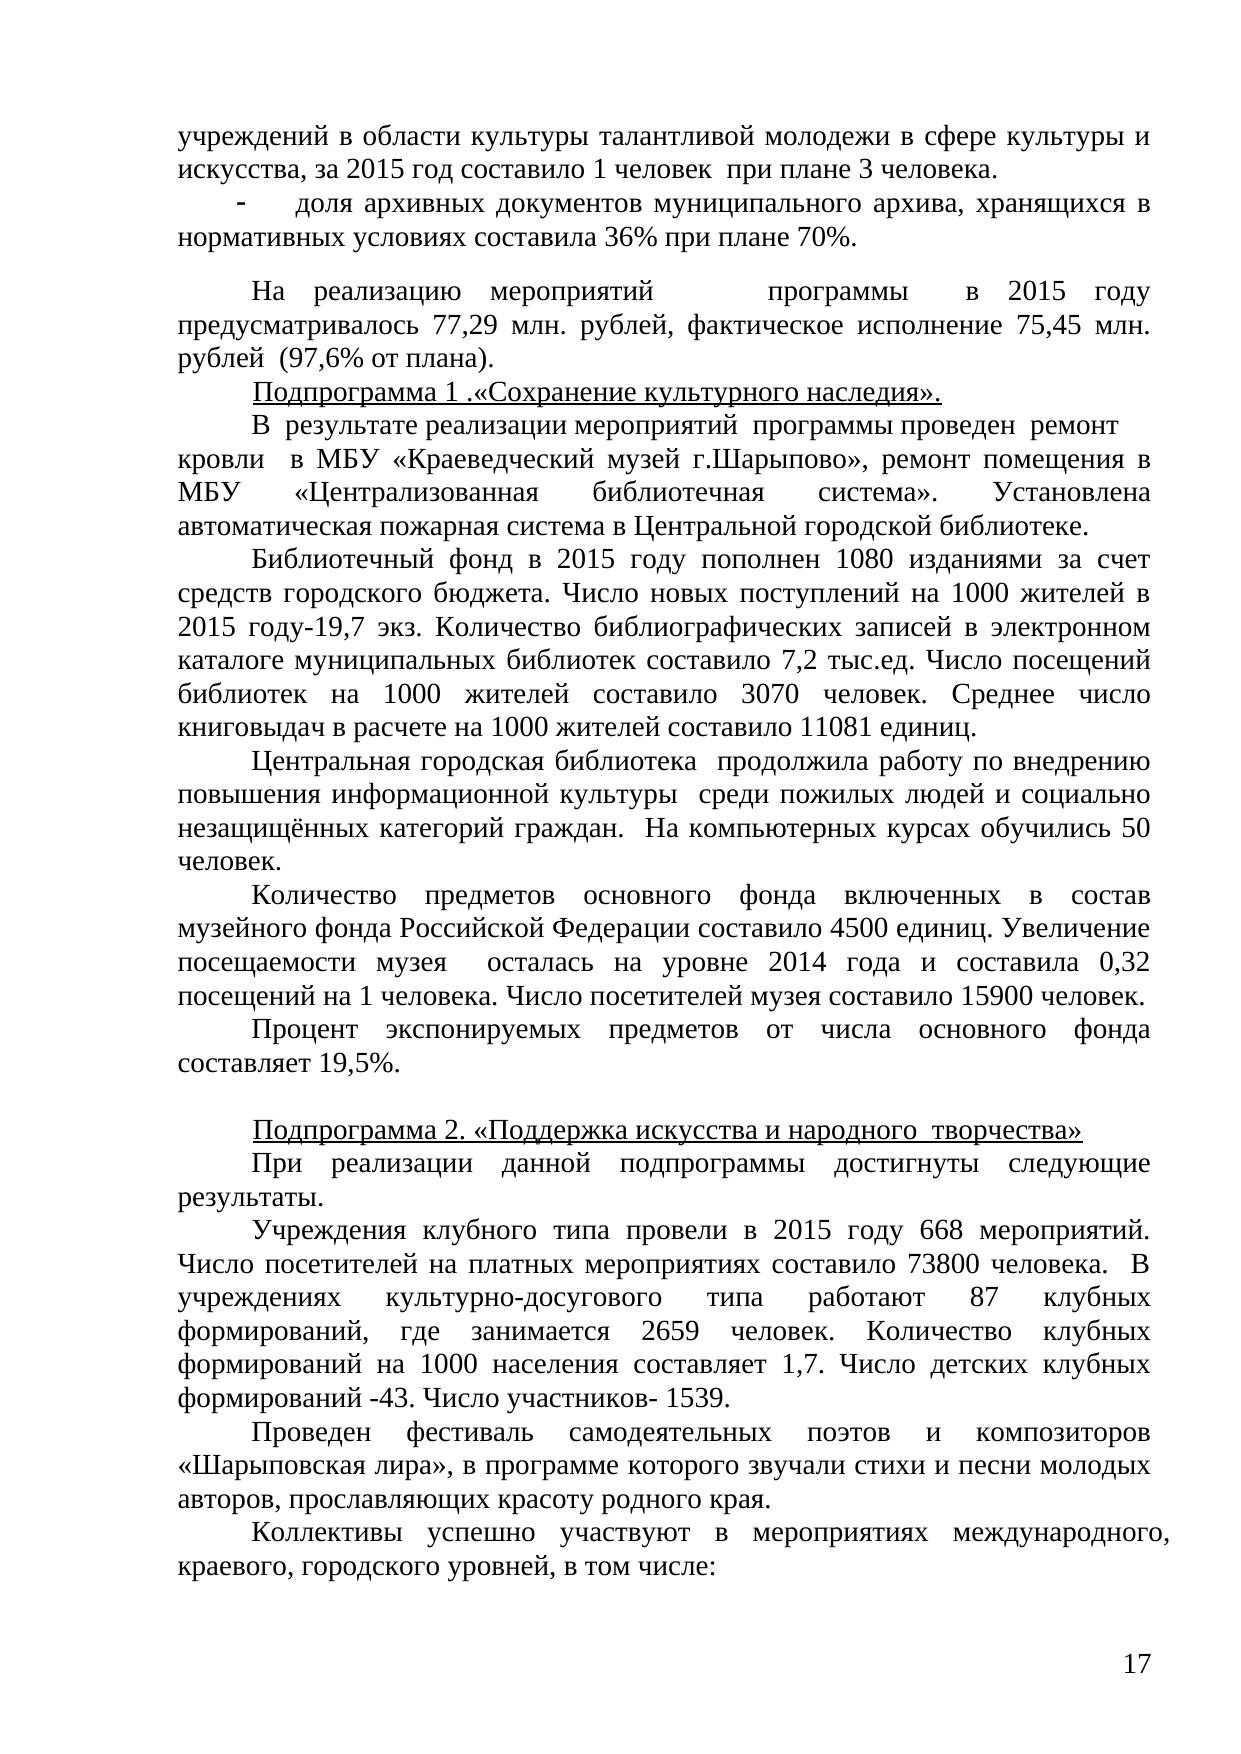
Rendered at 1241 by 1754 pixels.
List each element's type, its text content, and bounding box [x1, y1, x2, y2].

text В результате реализации мероприятий программы проведен ремонт [177, 407, 1152, 441]
text Количество предметов основного фонда включенных в состав музейного фонда Российской Федерации составило 4500 единиц. Увеличение посещаемости музея осталась на уровне 2014 года и составила 0,32 посещений на 1 человека. Число посетителей музея составило 15900 человек. [177, 877, 1152, 1011]
text Учреждения клубного типа провели в 2015 году 668 мероприятий. Число посетителей на платных мероприятиях составило 73800 человека. В учреждениях культурно-досугового типа работают 87 клубных формирований, где занимается 2659 человек. Количество клубных формирований на 1000 населения составляет 1,7. Число детских клубных формирований -43. Число участников- 1539. [177, 1212, 1152, 1414]
list доля архивных документов муниципального архива, хранящихся в нормативных условиях составила 36% при плане 70%. [177, 185, 1152, 252]
text Центральная городская библиотека продолжила работу по внедрению повышения информационной культуры среди пожилых людей и социально незащищённых категорий граждан. На компьютерных курсах обучились 50 человек. [177, 743, 1152, 877]
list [177, 118, 1152, 185]
text Проведен фестиваль самодеятельных поэтов и композиторов «Шарыповская лира», в программе которого звучали стихи и песни молодых авторов, прославляющих красоту родного края. [177, 1414, 1152, 1514]
text Процент экспонируемых предметов от числа основного фонда составляет 19,5%. [177, 1011, 1152, 1078]
text Коллективы успешно участвуют в мероприятиях международного, краевого, городского уровней, в том числе: [177, 1514, 1171, 1581]
text При реализации данной подпрограммы достигнуты следующие результаты. [177, 1145, 1152, 1212]
text Библиотечный фонд в 2015 году пополнен 1080 изданиями за счет средств городского бюджета. Число новых поступлений на 1000 жителей в 2015 году-19,7 экз. Количество библиографических записей в электронном каталоге муниципальных библиотек составило 7,2 тыс.ед. Число посещений библиотек на 1000 жителей составило 3070 человек. Среднее число книговыдач в расчете на 1000 жителей составило 11081 единиц. [177, 542, 1152, 743]
text кровли в МБУ «Краеведческий музей г.Шарыпово», ремонт помещения в МБУ «Централизованная библиотечная система». Установлена автоматическая пожарная система в Центральной городской библиотеке. [177, 441, 1152, 542]
text На реализацию мероприятий программы в 2015 году предусматривалось 77,29 млн. рублей, фактическое исполнение 75,45 млн. рублей (97,6% от плана). [177, 273, 1152, 374]
text Подпрограмма 2. «Поддержка искусства и народного творчества» [252, 1112, 1152, 1145]
text Подпрограмма 1 .«Сохранение культурного наследия». [252, 374, 1152, 407]
